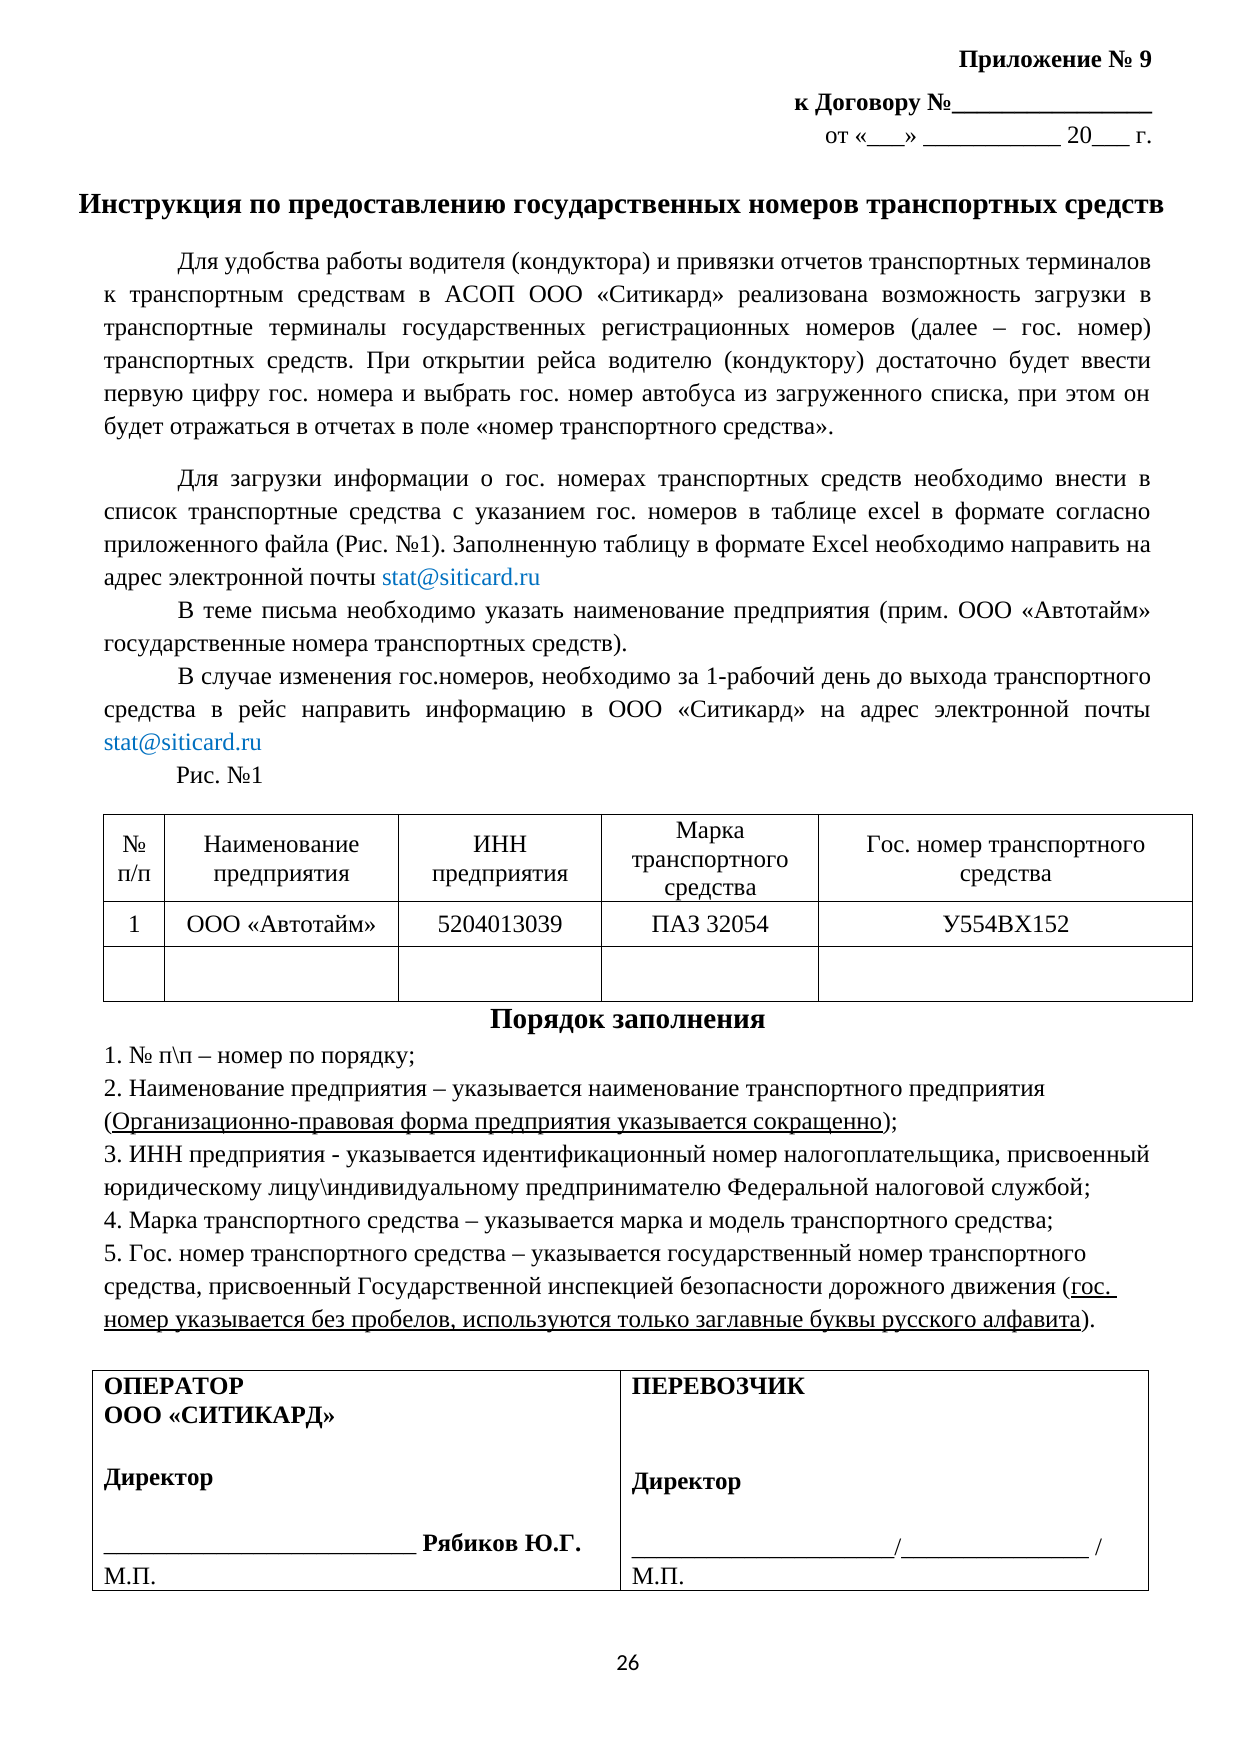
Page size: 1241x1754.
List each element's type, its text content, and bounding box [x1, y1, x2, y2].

table_cell [602, 947, 818, 1001]
text Порядок заполнения [103, 1002, 1152, 1035]
text 5. Гос. номер транспортного средства – указывается государственный номер транспортного средства, присвоенный Государственной инспекцией безопасности дорожного движения (гос. номер указывается без пробелов, используются только заглавные буквы русского алфавита). [103, 1238, 1152, 1333]
text к Договору №________________ [103, 87, 1152, 116]
table_header ПЕРЕВОЗЧИК Директор _____________________/_______________ / М.П. [621, 1371, 1148, 1590]
text 2. Наименование предприятия – указывается наименование транспортного предприятия (Организационно-правовая форма предприятия указывается сокращенно); [103, 1073, 1152, 1135]
text Инструкция по предоставлению государственных номеров транспортных средств [44, 187, 1199, 220]
table_cell [399, 947, 601, 1001]
text Для удобства работы водителя (кондуктора) и привязки отчетов транспортных терминалов к транспортным средствам в АСОП ООО «Ситикард» реализована возможность загрузки в транспортные терминалы государственных регистрационных номеров (далее – гос. номер) транспортных средств. При открытии рейса водителю (кондуктору) достаточно будет ввести первую цифру гос. номера и выбрать гос. номер автобуса из загруженного списка, при этом он будет отражаться в отчетах в поле «номер транспортного средства». [103, 246, 1152, 440]
table_cell У554ВХ152 [819, 902, 1192, 946]
table_cell 1 [104, 902, 164, 946]
table_header Рис. №1 [165, 761, 398, 814]
table_cell № п/п [104, 815, 164, 901]
table_cell [165, 947, 398, 1001]
text 3. ИНН предприятия - указывается идентификационный номер налогоплательщика, присвоенный юридическому лицу\индивидуальному предпринимателю Федеральной налоговой службой; [103, 1139, 1152, 1201]
text 1. № п\п – номер по порядку; [103, 1040, 1152, 1069]
text В теме письма необходимо указать наименование предприятия (прим. ООО «Автотайм» государственные номера транспортных средств). [103, 595, 1152, 657]
table_cell Марка транспортного средства [602, 815, 818, 901]
table_cell ИНН предприятия [399, 815, 601, 901]
table_header ОПЕРАТОР ООО «СИТИКАРД» Директор _________________________ Рябиков Ю.Г. М.П. [93, 1371, 620, 1590]
table_cell 5204013039 [399, 902, 601, 946]
table_cell Наименование предприятия [165, 815, 398, 901]
table_cell [819, 947, 1192, 1001]
text Для загрузки информации о гос. номерах транспортных средств необходимо внести в список транспортные средства с указанием гос. номеров в таблице excel в формате согласно приложенного файла (Рис. №1). Заполненную таблицу в формате Excel необходимо направить на адрес электронной почты stat@siticard.ru [103, 463, 1152, 591]
text Приложение № 9 [103, 44, 1152, 73]
table_cell ПАЗ 32054 [602, 902, 818, 946]
table_cell ООО «Автотайм» [165, 902, 398, 946]
table_cell Гос. номер транспортного средства [819, 815, 1192, 901]
table_cell [104, 947, 164, 1001]
text от «___» ___________ 20___ г. [103, 121, 1152, 149]
text В случае изменения гос.номеров, необходимо за 1-рабочий день до выхода транспортного средства в рейс направить информацию в ООО «Ситикард» на адрес электронной почты stat@siticard.ru [103, 661, 1152, 756]
text 4. Марка транспортного средства – указывается марка и модель транспортного средства; [103, 1205, 1152, 1234]
